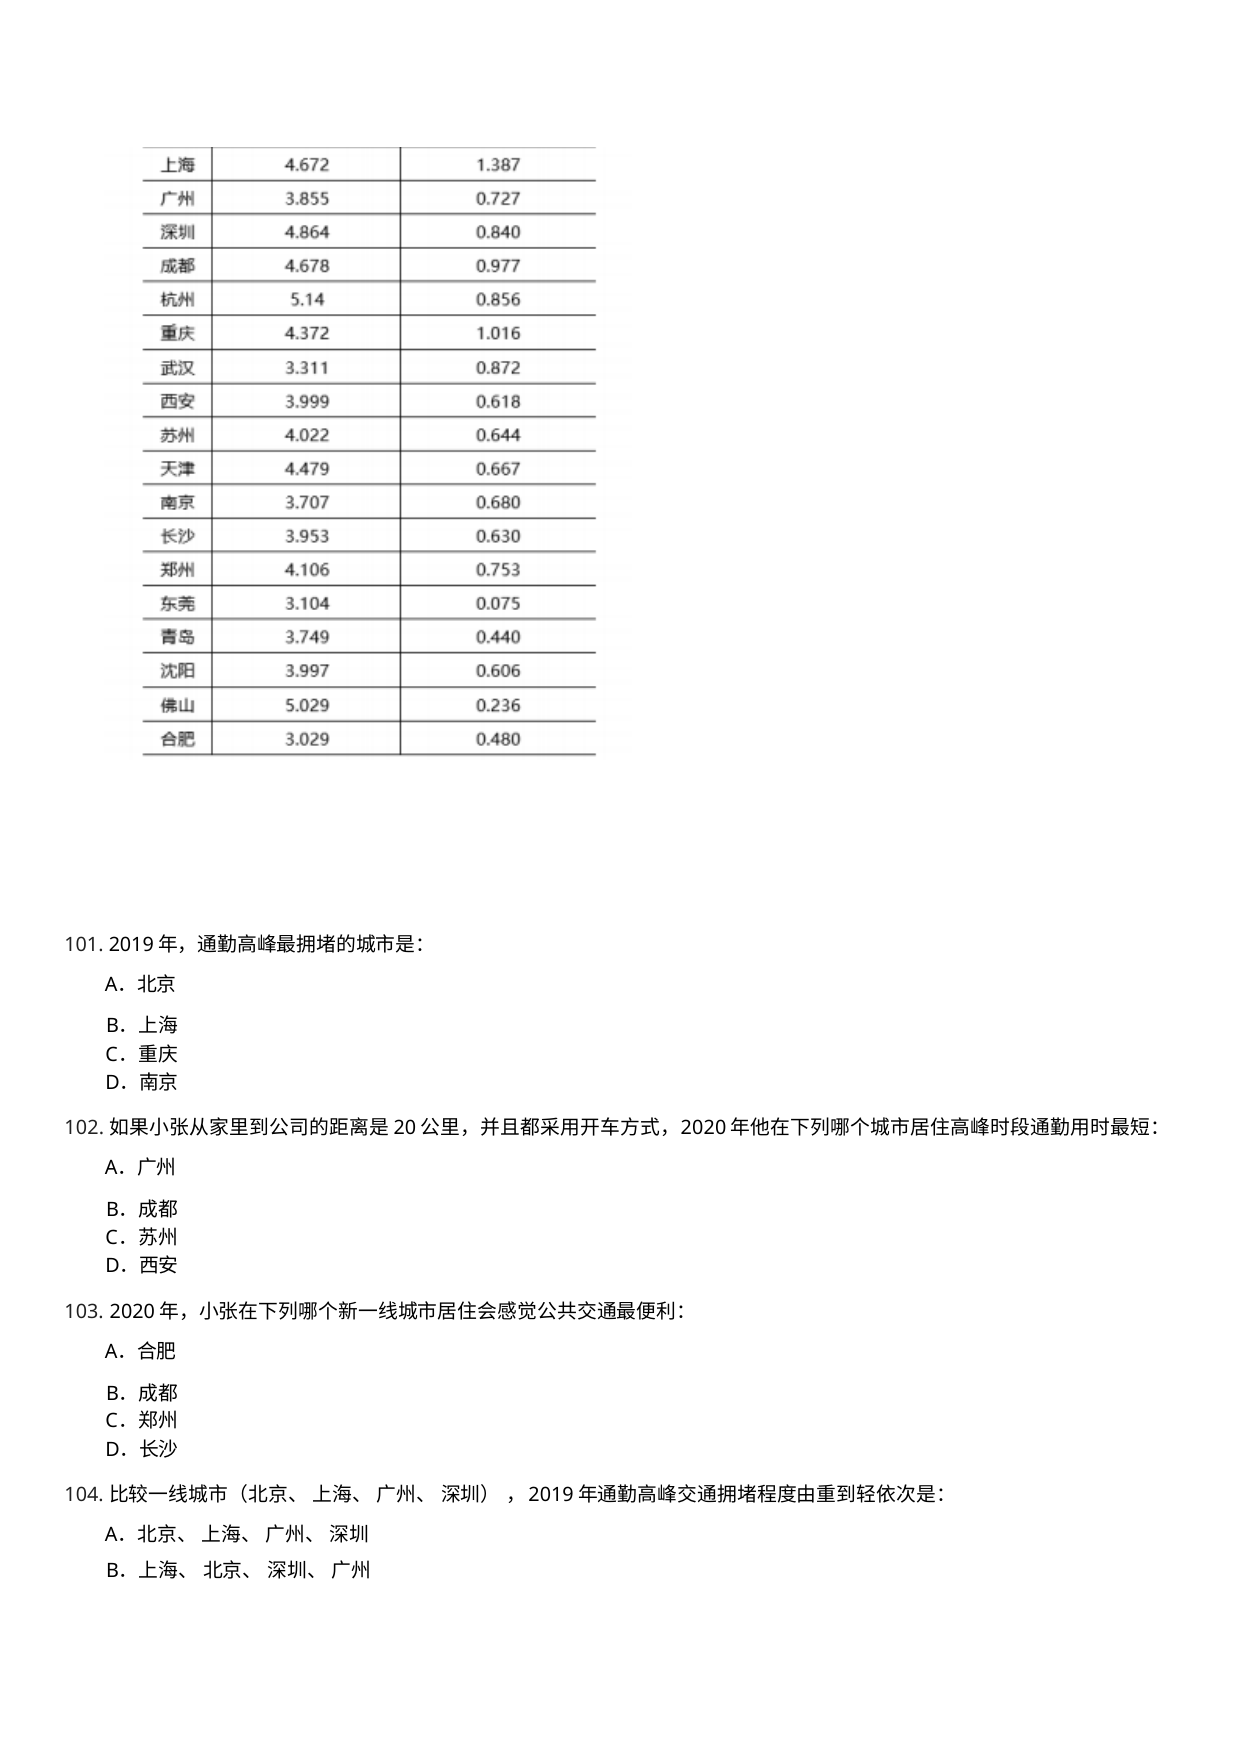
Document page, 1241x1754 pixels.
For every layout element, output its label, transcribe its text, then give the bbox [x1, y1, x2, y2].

picture [104, 147, 632, 760]
text B．成都 C．郑州 D．长沙 [105, 1377, 180, 1462]
text 101. 2019年，通勤高峰最拥堵的城市是： [59, 934, 1181, 956]
text 102. 如果小张从家里到公司的距离是20公里，并且都采用开车方式，2020年他在下列哪个城市居住高峰时段通勤用时最短： [59, 1117, 1181, 1139]
text B．上海 C．重庆 D．南京 [105, 1010, 180, 1095]
text A．合肥 [59, 1341, 1181, 1363]
text A．北京 [59, 974, 1181, 995]
text B．上海、 北京、 深圳、 广州 [59, 1561, 1181, 1582]
text B．成都 C．苏州 D．西安 [105, 1194, 180, 1278]
text A．广州 [59, 1157, 1181, 1179]
text 103. 2020年，小张在下列哪个新一线城市居住会感觉公共交通最便利： [59, 1301, 1181, 1323]
text A．北京、 上海、 广州、 深圳 [59, 1524, 1181, 1546]
text 104. 比较一线城市（北京、 上海、 广州、 深圳） ，2019年通勤高峰交通拥堵程度由重到轻依次是： [59, 1484, 1181, 1506]
